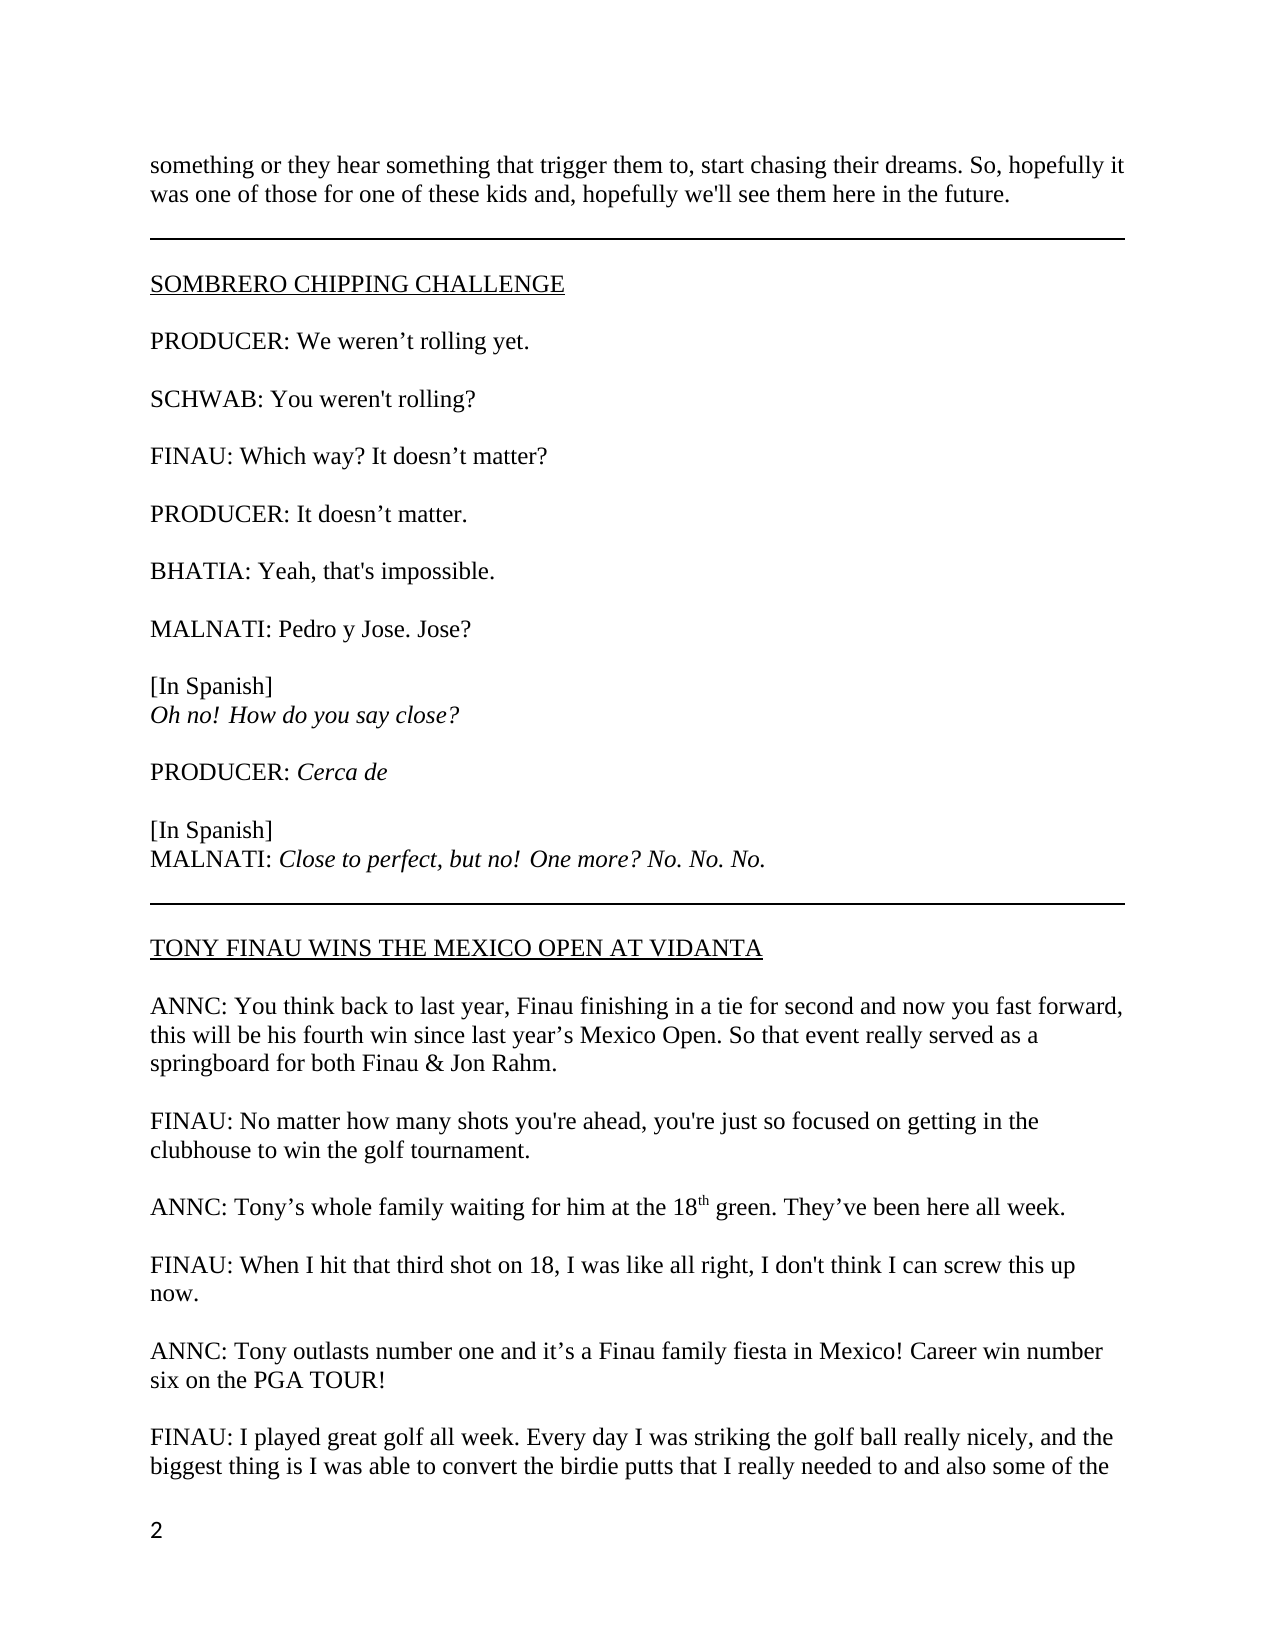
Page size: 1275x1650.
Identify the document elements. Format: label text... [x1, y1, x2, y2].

text FINAU: No matter how many shots you're ahead, you're just so focused on getting in the clubhouse to win the golf tournament. [150, 1106, 1125, 1163]
text PRODUCER: We weren’t rolling yet. [150, 326, 1125, 355]
text PRODUCER: It doesn’t matter. [150, 499, 1125, 527]
text ANNC: Tony outlasts number one and it’s a Finau family fiesta in Mexico! Career win number six on the PGA TOUR! [150, 1336, 1125, 1393]
text ANNC: You think back to last year, Finau finishing in a tie for second and now you fast forward, this will be his fourth win since last year’s Mexico Open. So that event really served as a springboard for both Finau & Jon Rahm. [150, 991, 1125, 1077]
text MALNATI: Pedro y Jose. Jose? [150, 614, 1125, 642]
text MALNATI: Close to perfect, but no! One more? No. No. No. [150, 844, 1125, 872]
text Oh no! How do you say close? [150, 700, 1125, 729]
text SOMBRERO CHIPPING CHALLENGE [150, 269, 1125, 297]
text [150, 150, 1125, 207]
text [In Spanish] [150, 671, 1125, 700]
text ANNC: Tony’s whole family waiting for him at the 18th green. They’ve been here all week. [150, 1192, 1125, 1221]
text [150, 1422, 1125, 1480]
text SCHWAB: You weren't rolling? [150, 384, 1125, 412]
text [In Spanish] [150, 815, 1125, 844]
text PRODUCER: Cerca de [150, 757, 1125, 786]
text TONY FINAU WINS THE MEXICO OPEN AT VIDANTA [150, 933, 1125, 962]
text BHATIA: Yeah, that's impossible. [150, 556, 1125, 585]
text FINAU: Which way? It doesn’t matter? [150, 441, 1125, 470]
text FINAU: When I hit that third shot on 18, I was like all right, I don't think I can screw this up now. [150, 1250, 1125, 1307]
